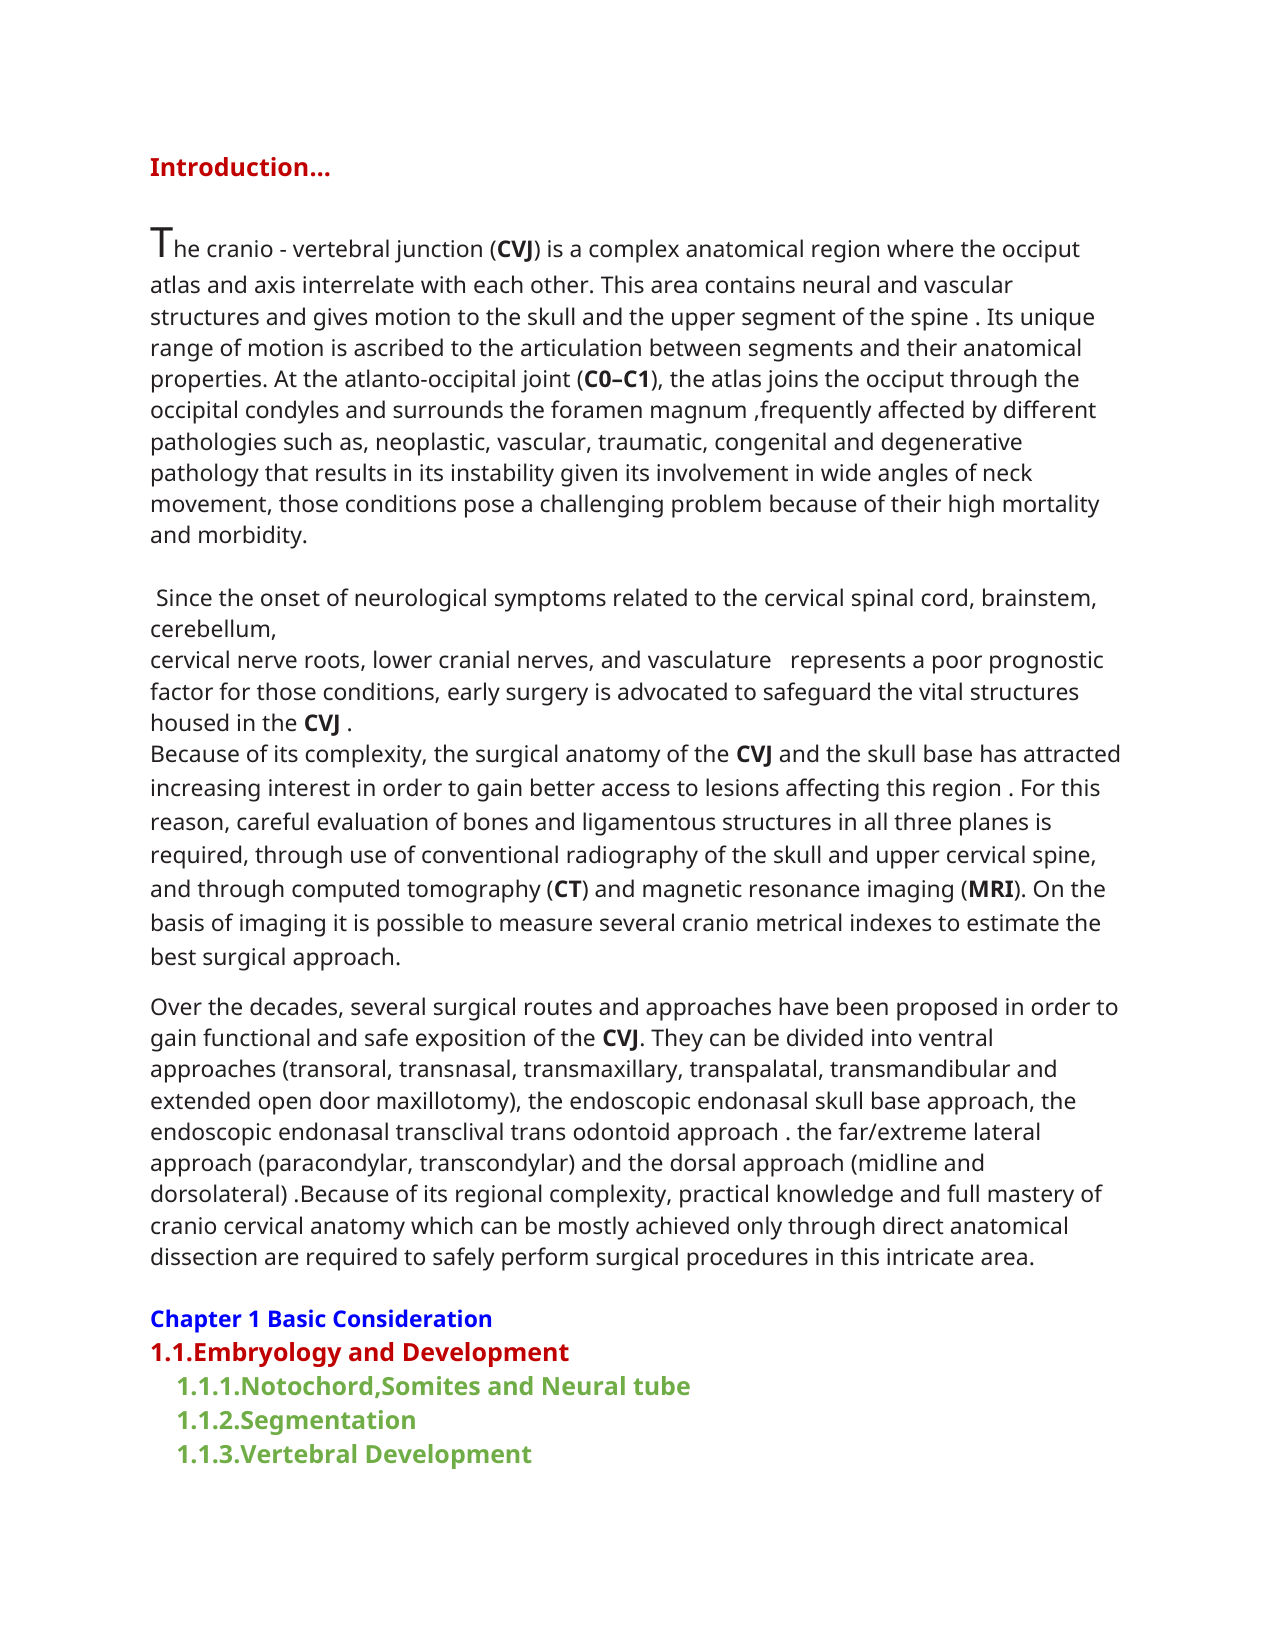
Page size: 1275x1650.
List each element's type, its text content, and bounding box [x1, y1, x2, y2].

text Since the onset of neurological symptoms related to the cervical spinal cord, brainstem, cerebellum, [150, 582, 1125, 644]
text Because of its complexity, the surgical anatomy of the CVJ and the skull base has attracted increasing interest in order to gain better access to lesions affecting this region . For this reason, careful evaluation of bones and ligamentous structures in all three planes is required, through use of conventional radiography of the skull and upper cervical spine, and through computed tomography (CT) and magnetic resonance imaging (MRI). On the basis of imaging it is possible to measure several cranio metrical indexes to estimate the best surgical approach. [150, 738, 1125, 972]
text The cranio - vertebral junction (CVJ) is a complex anatomical region where the occiput atlas and axis interrelate with each other. This area contains neural and vascular structures and gives motion to the skull and the upper segment of the spine . Its unique range of motion is ascribed to the articulation between segments and their anatomical properties. At the atlanto-occipital joint (C0–C1), the atlas joins the occiput through the occipital condyles and surrounds the foramen magnum ,frequently affected by different pathologies such as, neoplastic, vascular, traumatic, congenital and degenerative pathology that results in its instability given its involvement in wide angles of neck movement, those conditions pose a challenging problem because of their high mortality and morbidity. [150, 212, 1125, 551]
text 1.1.1.Notochord,Somites and Neural tube [150, 1369, 1125, 1403]
text 1.1.Embryology and Development [150, 1335, 1125, 1369]
text Over the decades, several surgical routes and approaches have been proposed in order to gain functional and safe exposition of the CVJ. They can be divided into ventral approaches (transoral, transnasal, transmaxillary, transpalatal, transmandibular and extended open door maxillotomy), the endoscopic endonasal skull base approach, the endoscopic endonasal transclival trans odontoid approach . the far/extreme lateral approach (paracondylar, transcondylar) and the dorsal approach (midline and dorsolateral) .Because of its regional complexity, practical knowledge and full mastery of cranio cervical anatomy which can be mostly achieved only through direct anatomical dissection are required to safely perform surgical procedures in this intricate area. [150, 991, 1125, 1272]
text 1.1.2.Segmentation [150, 1403, 1125, 1437]
text Introduction… [150, 150, 1125, 184]
text cervical nerve roots, lower cranial nerves, and vasculature represents a poor prognostic factor for those conditions, early surgery is advocated to safeguard the vital structures housed in the CVJ . [150, 644, 1125, 738]
text Chapter 1 Basic Consideration [150, 1303, 1125, 1335]
text 1.1.3.Vertebral Development [150, 1437, 1125, 1471]
